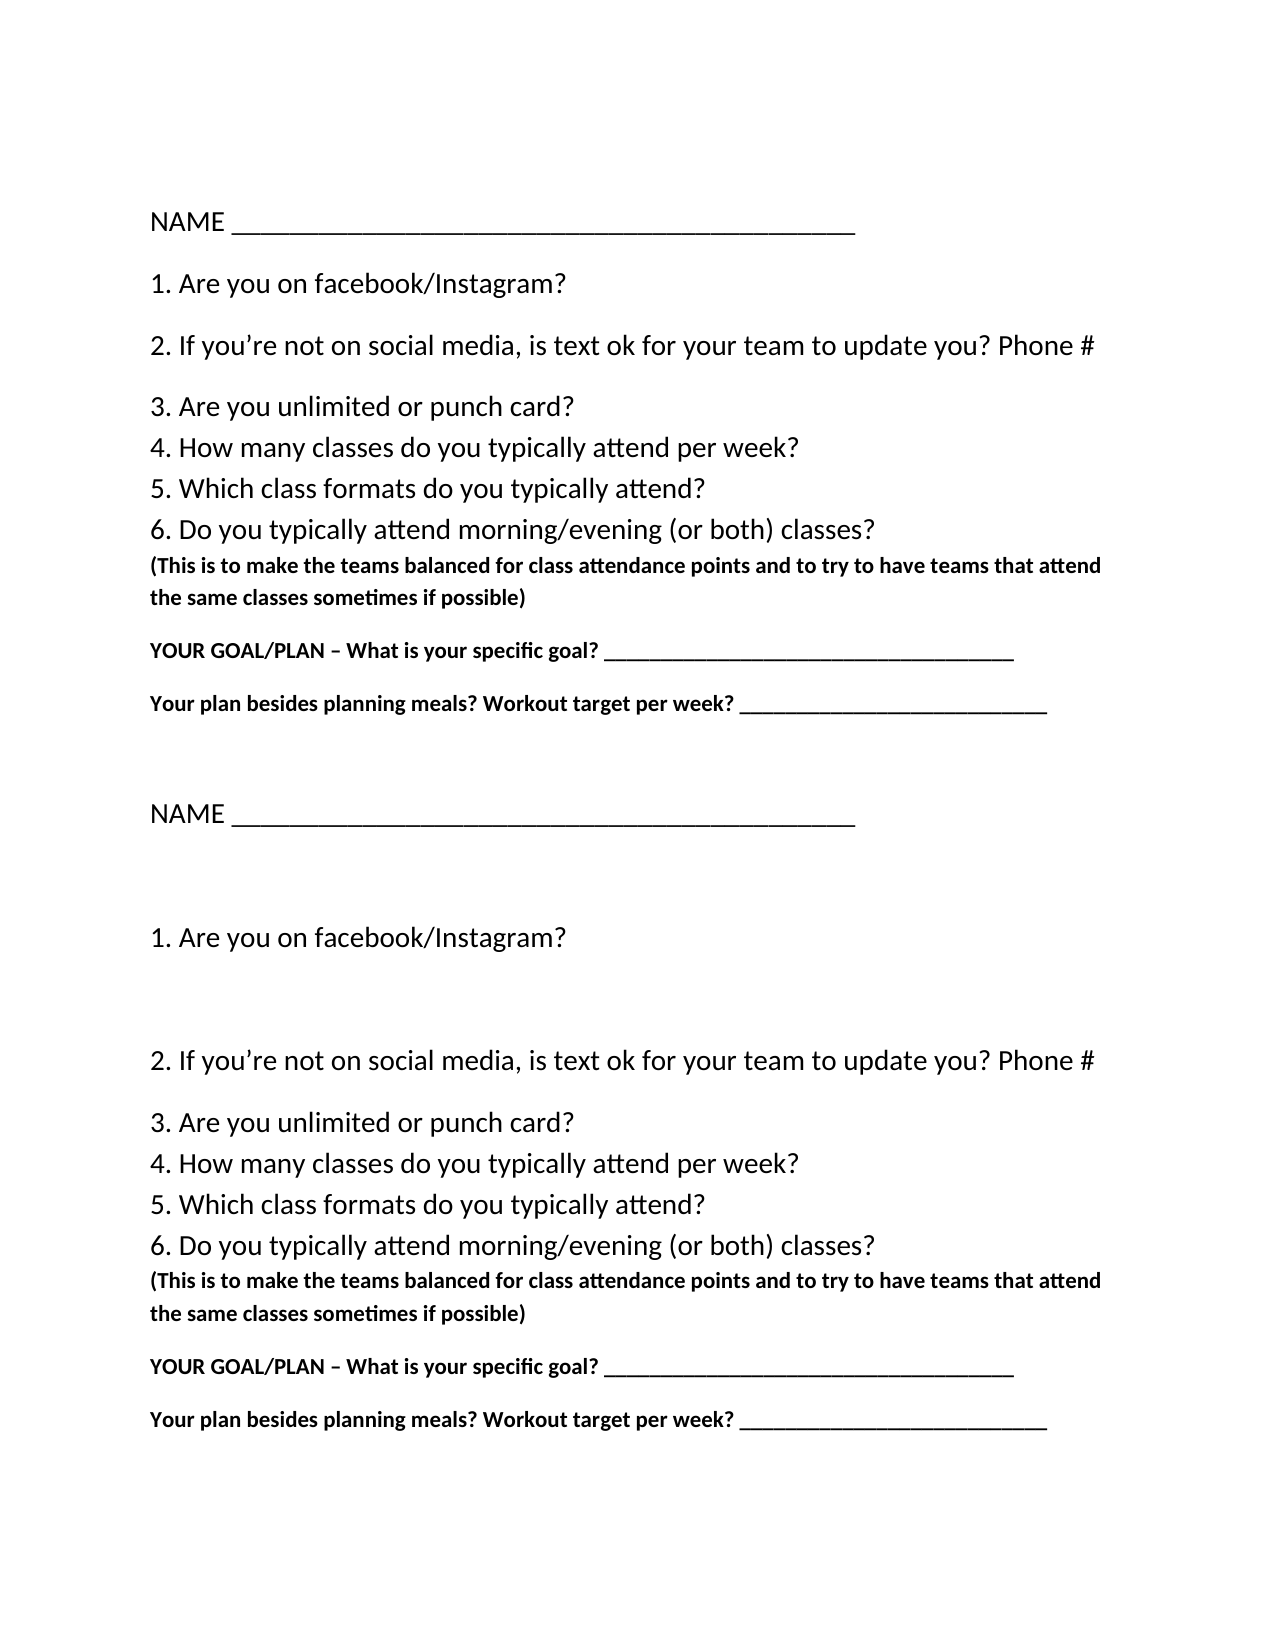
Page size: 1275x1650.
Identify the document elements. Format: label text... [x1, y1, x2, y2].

text YOUR GOAL/PLAN – What is your specific goal? ____________________________________ [150, 1352, 1125, 1380]
text Your plan besides planning meals? Workout target per week? ___________________________ [150, 1405, 1125, 1433]
text 3. Are you unlimited or punch card? 4. How many classes do you typically attend per week? 5. Which class formats do you typically attend? 6. Do you typically attend morning/evening (or both) classes? (This is to make the teams balanced for class attendance points and to try to have teams that attend the same classes sometimes if possible) [150, 388, 1125, 611]
text NAME ___________________________________________ [150, 203, 1125, 239]
text 2. If you’re not on social media, is text ok for your team to update you? Phone # [150, 327, 1125, 362]
text 1. Are you on facebook/Instagram? [150, 265, 1125, 300]
text Your plan besides planning meals? Workout target per week? ___________________________ [150, 689, 1125, 717]
text 1. Are you on facebook/Instagram? [150, 919, 1125, 954]
text YOUR GOAL/PLAN – What is your specific goal? ____________________________________ [150, 636, 1125, 664]
text 3. Are you unlimited or punch card? 4. How many classes do you typically attend per week? 5. Which class formats do you typically attend? 6. Do you typically attend morning/evening (or both) classes? (This is to make the teams balanced for class attendance points and to try to have teams that attend the same classes sometimes if possible) [150, 1104, 1125, 1327]
text NAME ___________________________________________ [150, 795, 1125, 831]
text 2. If you’re not on social media, is text ok for your team to update you? Phone # [150, 1042, 1125, 1078]
